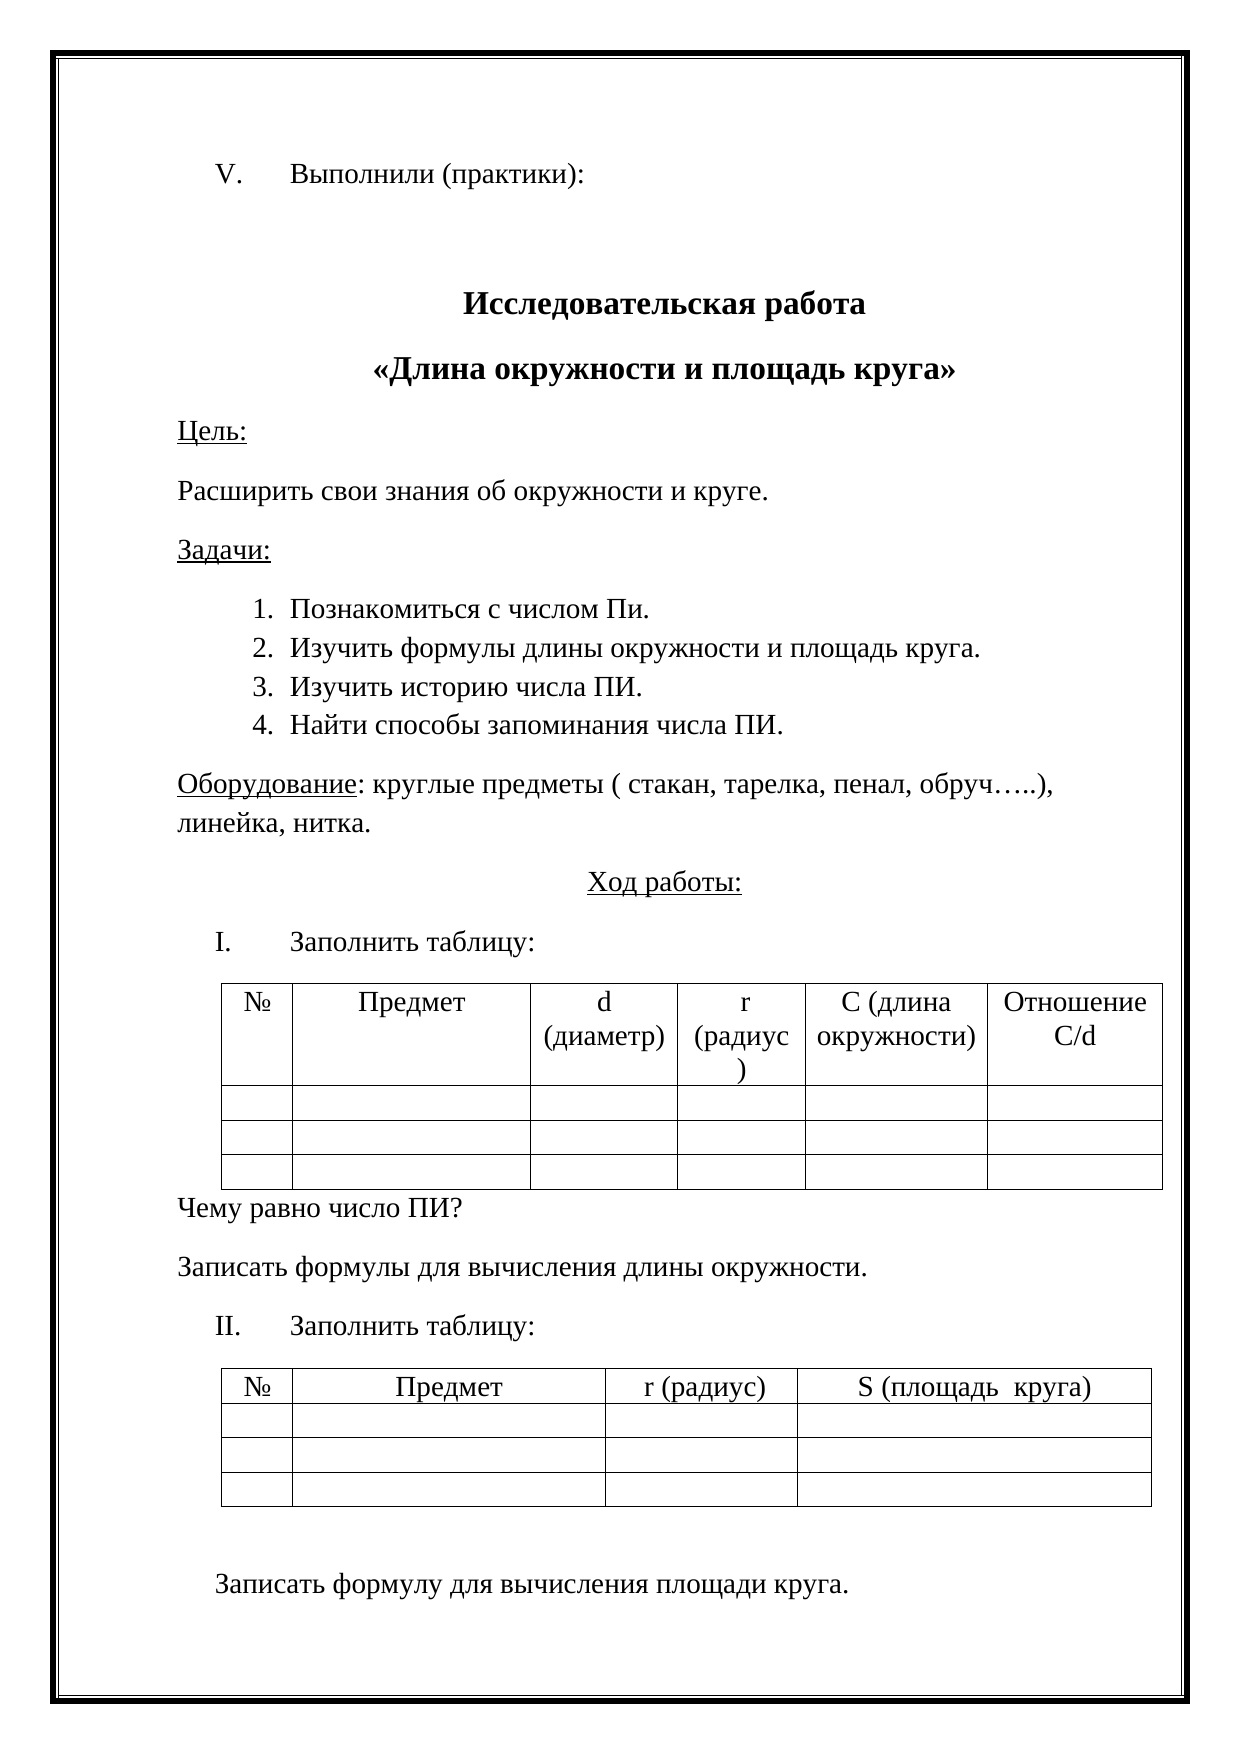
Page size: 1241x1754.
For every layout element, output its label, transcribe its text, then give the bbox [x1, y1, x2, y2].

text «Длина окружности и площадь круга» [177, 348, 1152, 387]
table_cell [222, 1438, 292, 1472]
table_header № [222, 1369, 292, 1402]
table_cell [531, 1121, 677, 1154]
text Записать формулу для вычисления площади круга. [214, 1567, 1152, 1600]
table_cell [798, 1438, 1151, 1472]
table_cell [293, 1155, 530, 1189]
table_cell [222, 1155, 292, 1189]
table_header Предмет [293, 1369, 605, 1402]
table_cell [222, 1404, 292, 1437]
table_cell [222, 1121, 292, 1154]
text Цель: [177, 413, 1152, 447]
text Задачи: [177, 532, 1152, 566]
table_header Предмет [293, 984, 530, 1085]
table_cell [606, 1438, 797, 1472]
table_header S (площадь круга) [798, 1369, 1151, 1402]
table_cell [988, 1155, 1162, 1189]
list Заполнить таблицу: [214, 924, 1152, 957]
table_header С (длина окружности) [806, 984, 987, 1085]
text Расширить свои знания об окружности и круге. [177, 473, 1152, 506]
list Найти способы запоминания числа ПИ. [252, 707, 1152, 741]
table_cell [293, 1121, 530, 1154]
table_cell [806, 1155, 987, 1189]
table_cell [678, 1155, 805, 1189]
table_cell [678, 1086, 805, 1119]
list Изучить историю числа ПИ. [252, 669, 1152, 702]
table_header Отношение С/d [988, 984, 1162, 1085]
table_cell [988, 1121, 1162, 1154]
table_cell [222, 1473, 292, 1506]
table_cell [678, 1121, 805, 1154]
text Записать формулы для вычисления длины окружности. [177, 1249, 1152, 1283]
table_cell [222, 1086, 292, 1119]
list Познакомиться с числом Пи. [252, 592, 1152, 625]
table_cell [806, 1086, 987, 1119]
table_header r (радиус) [678, 984, 805, 1085]
text Исследовательская работа [177, 284, 1152, 322]
text Ход работы: [177, 864, 1152, 898]
list Заполнить таблицу: [214, 1308, 1152, 1342]
table_cell [293, 1404, 605, 1437]
table_cell [806, 1121, 987, 1154]
table_cell [531, 1086, 677, 1119]
table_header d (диаметр) [531, 984, 677, 1085]
table_cell [798, 1404, 1151, 1437]
list Выполнили (практики): [214, 157, 1152, 190]
table_cell [606, 1404, 797, 1437]
table_cell [531, 1155, 677, 1189]
table_cell [606, 1473, 797, 1506]
text Оборудование: круглые предметы ( стакан, тарелка, пенал, обруч…..), линейка, нитка. [177, 767, 1152, 839]
list Изучить формулы длины окружности и площадь круга. [252, 630, 1152, 664]
table_cell [293, 1086, 530, 1119]
table_cell [293, 1438, 605, 1472]
table_header r (радиус) [606, 1369, 797, 1402]
table_cell [988, 1086, 1162, 1119]
text Чему равно число ПИ? [177, 1190, 1152, 1223]
table_cell [293, 1473, 605, 1506]
table_header № [222, 984, 292, 1085]
table_cell [798, 1473, 1151, 1506]
